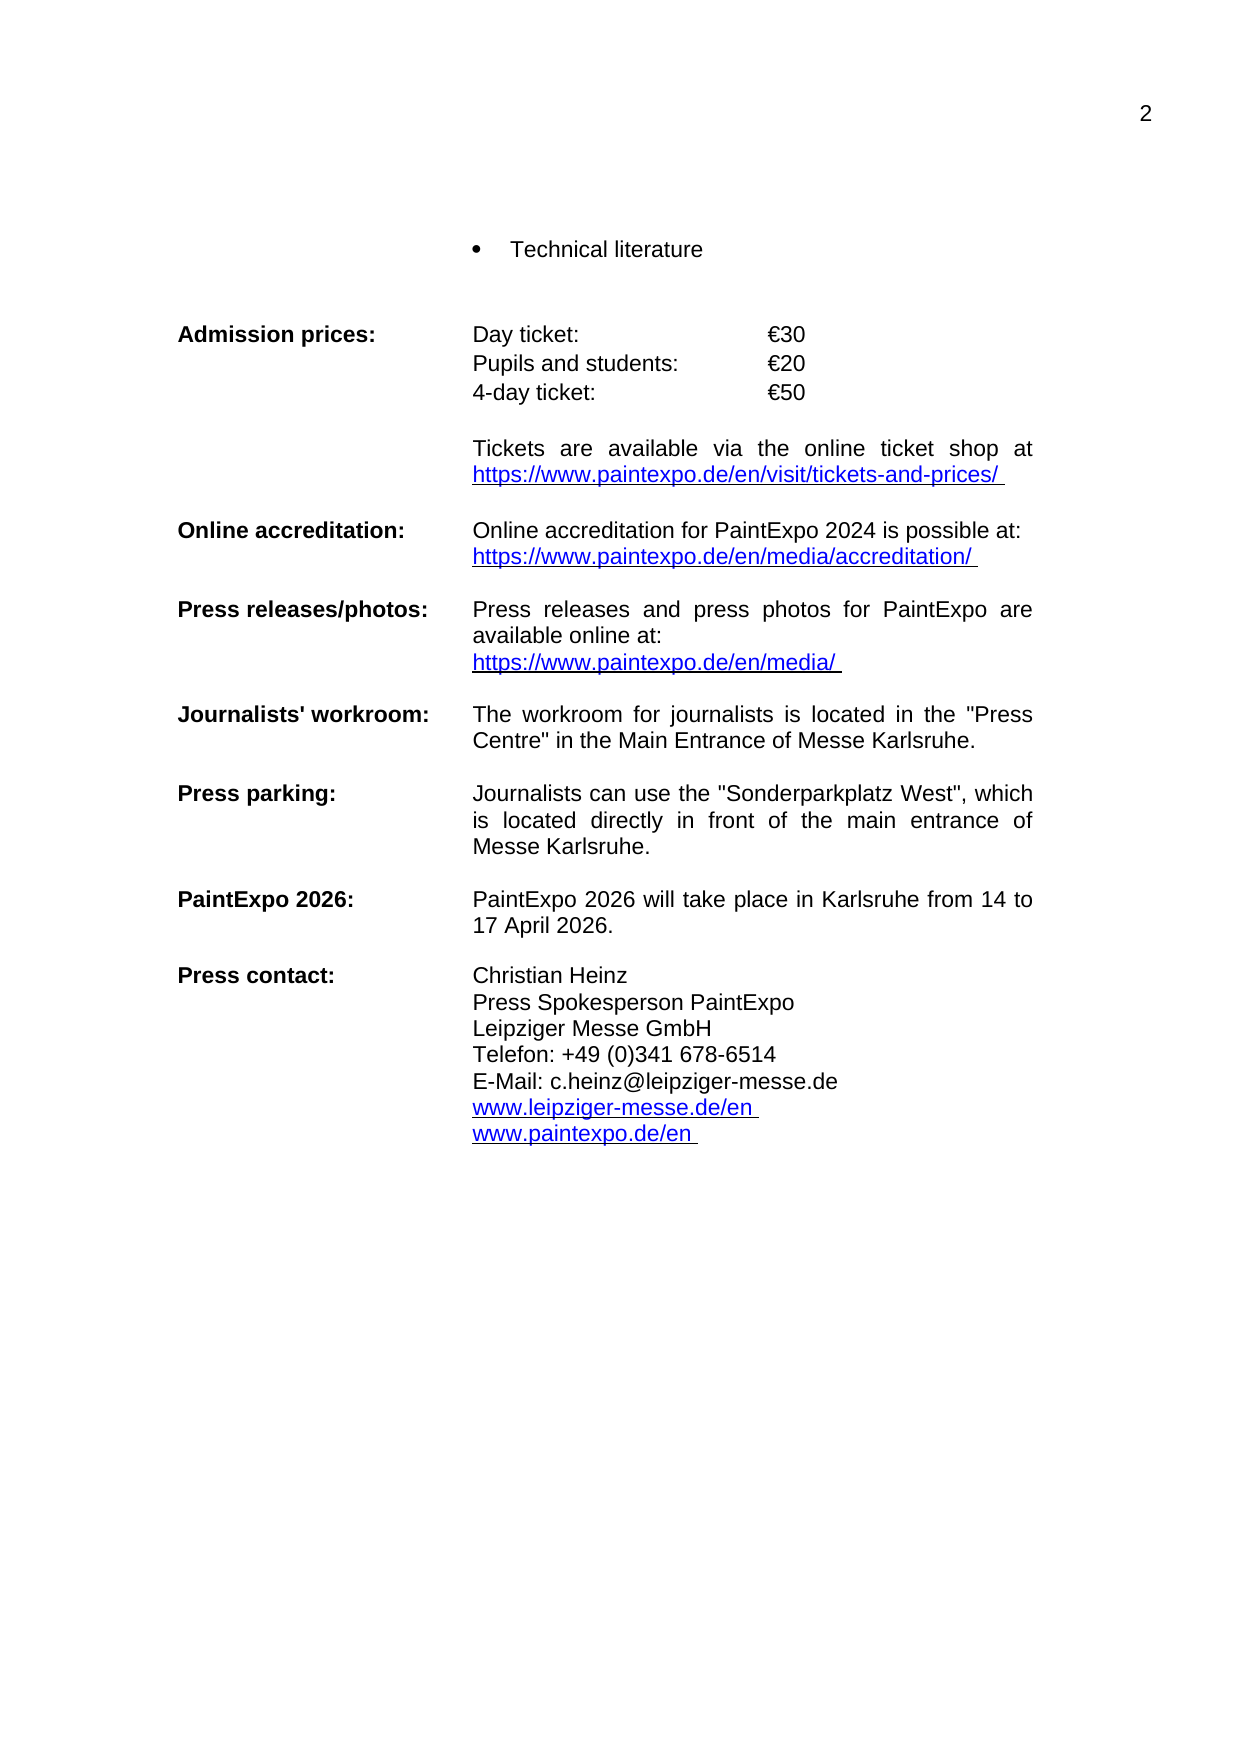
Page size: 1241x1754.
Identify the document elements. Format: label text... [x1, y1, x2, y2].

text https://www.paintexpo.de/en/media/accreditation/ [472, 543, 1033, 569]
text Online accreditation: Online accreditation for PaintExpo 2024 is possible at: [177, 514, 1033, 543]
text www.leipziger-messe.de/en [472, 1094, 1033, 1120]
text 4-day ticket: €50 [177, 376, 1033, 406]
text Press Spokesperson PaintExpo [177, 989, 1033, 1015]
text Pupils and students: €20 [177, 347, 1033, 376]
text PaintExpo 2026: PaintExpo 2026 will take place in Karlsruhe from 14 to 17 April 2026. [177, 886, 1033, 938]
text Press parking: Journalists can use the "Sonderparkplatz West", which is located directly in front of the main entrance of Messe Karlsruhe. [177, 780, 1033, 859]
text https://www.paintexpo.de/en/media/ [472, 648, 1033, 675]
text Telefon: +49 (0)341 678-6514 [472, 1041, 1033, 1068]
text Leipziger Messe GmbH [472, 1015, 1033, 1041]
text Press contact: Christian Heinz [177, 962, 1033, 989]
text Tickets are available via the online ticket shop at https://www.paintexpo.de/en/visit/tickets-and-prices/ [472, 435, 1033, 487]
text Press releases/photos: Press releases and press photos for PaintExpo are available online at: [177, 596, 1033, 648]
text www.paintexpo.de/en [472, 1120, 1033, 1147]
text Admission prices: Day ticket: €30 [177, 318, 1033, 347]
text E-Mail: c.heinz@leipziger-messe.de [472, 1068, 1033, 1094]
list Technical literature [472, 236, 1033, 263]
text Journalists' workroom: The workroom for journalists is located in the "Press Centre" in the Main Entrance of Messe Karlsruhe. [177, 701, 1033, 754]
